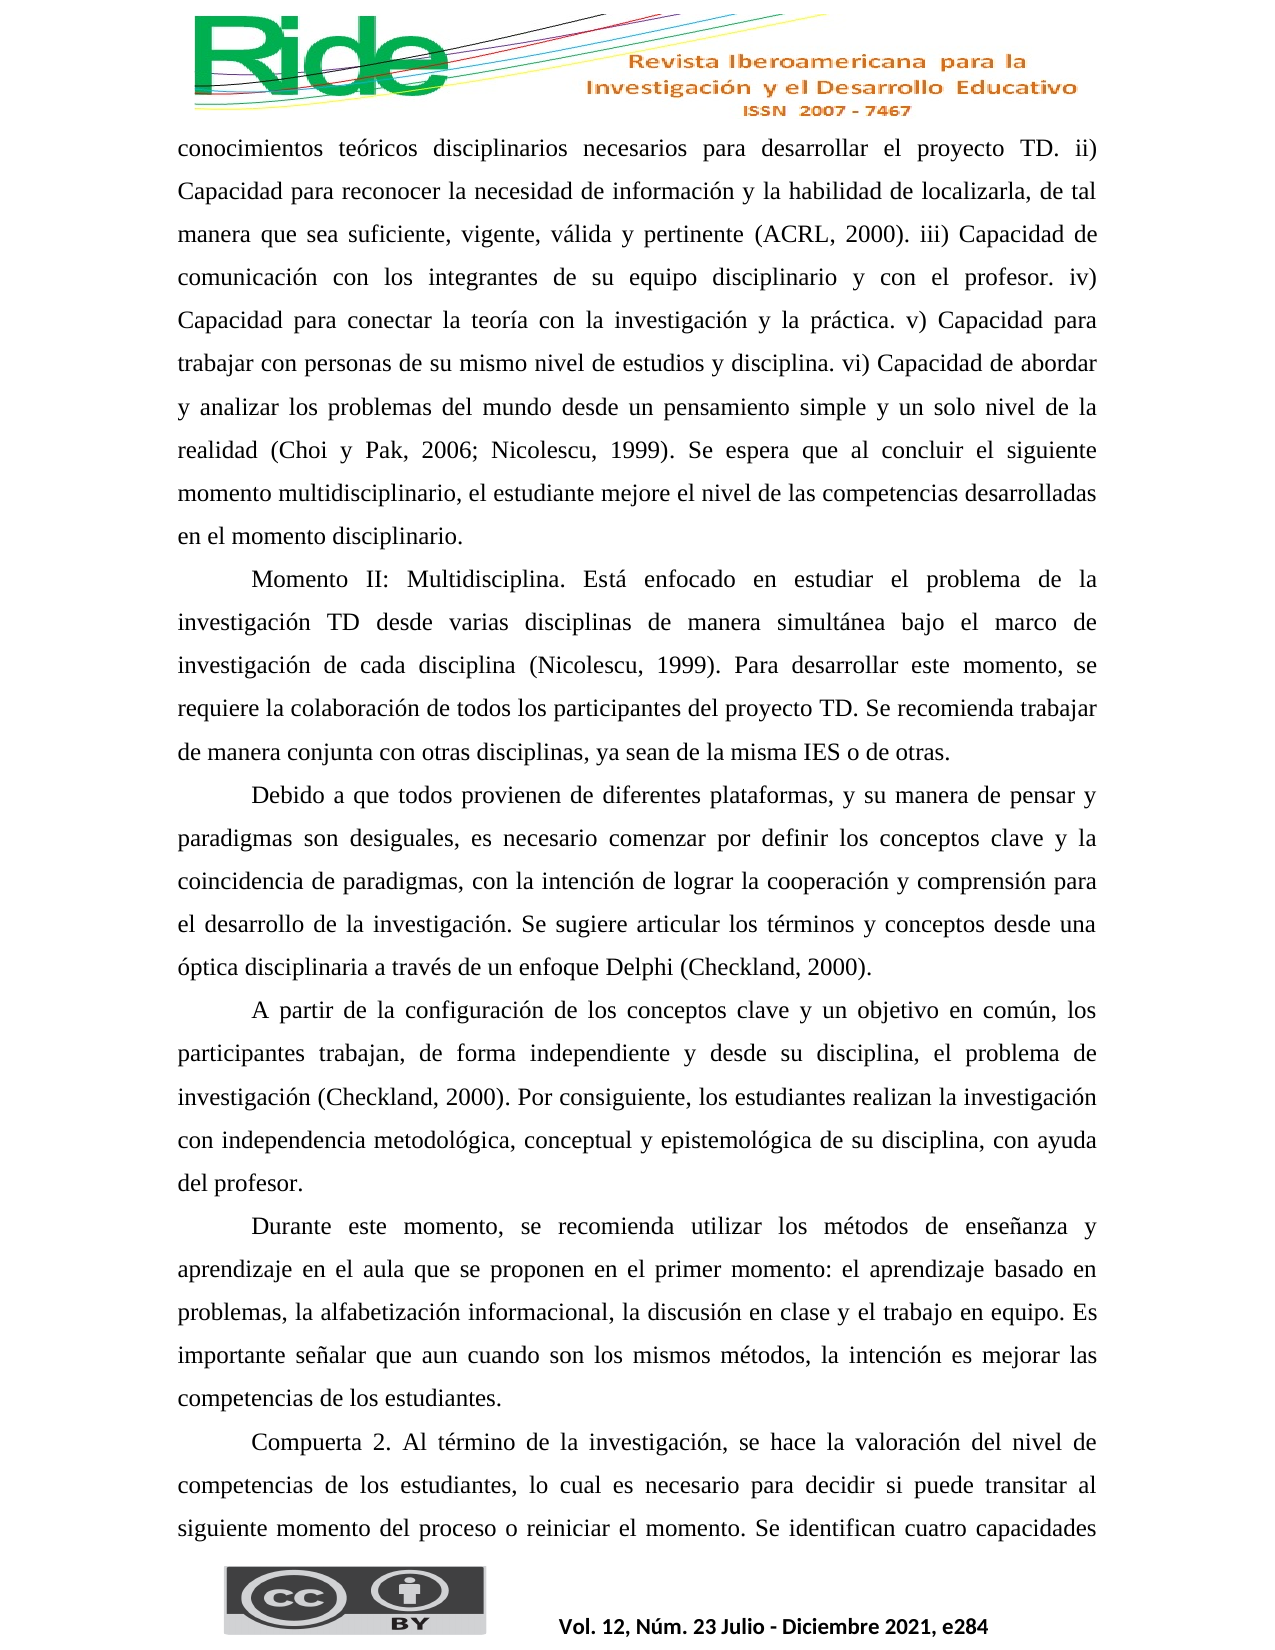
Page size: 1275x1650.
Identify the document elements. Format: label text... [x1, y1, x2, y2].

picture [194, 14, 1081, 119]
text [177, 133, 1098, 550]
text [177, 1427, 1098, 1542]
text Debido a que todos provienen de diferentes plataformas, y su manera de pensar y paradigmas son desiguales, es necesario comenzar por definir los conceptos clave y la coincidencia de paradigmas, con la intención de lograr la cooperación y comprensión para el desarrollo de la investigación. Se sugiere articular los términos y conceptos desde una óptica disciplinaria a través de un enfoque Delphi . [177, 780, 1098, 981]
text Durante este momento, se recomienda utilizar los métodos de enseñanza y aprendizaje en el aula que se proponen en el primer momento: el aprendizaje basado en problemas, la alfabetización informacional, la discusión en clase y el trabajo en equipo. Es importante señalar que aun cuando son los mismos métodos, la intención es mejorar las competencias de los estudiantes. [177, 1211, 1098, 1412]
text A partir de la configuración de los conceptos clave y un objetivo en común, los participantes trabajan, de forma independiente y desde su disciplina, el problema de investigación . Por consiguiente, los estudiantes realizan la investigación con independencia metodológica, conceptual y epistemológica de su disciplina, con ayuda del profesor. [177, 995, 1098, 1197]
text Momento II: Multidisciplina. Está enfocado en estudiar el problema de la investigación TD desde varias disciplinas de manera simultánea bajo el marco de investigación de cada disciplina . Para desarrollar este momento, se requiere la colaboración de todos los participantes del proyecto TD. Se recomienda trabajar de manera conjunta con otras disciplinas, ya sean de la misma IES o de otras. [177, 564, 1098, 765]
picture [223, 1566, 487, 1635]
